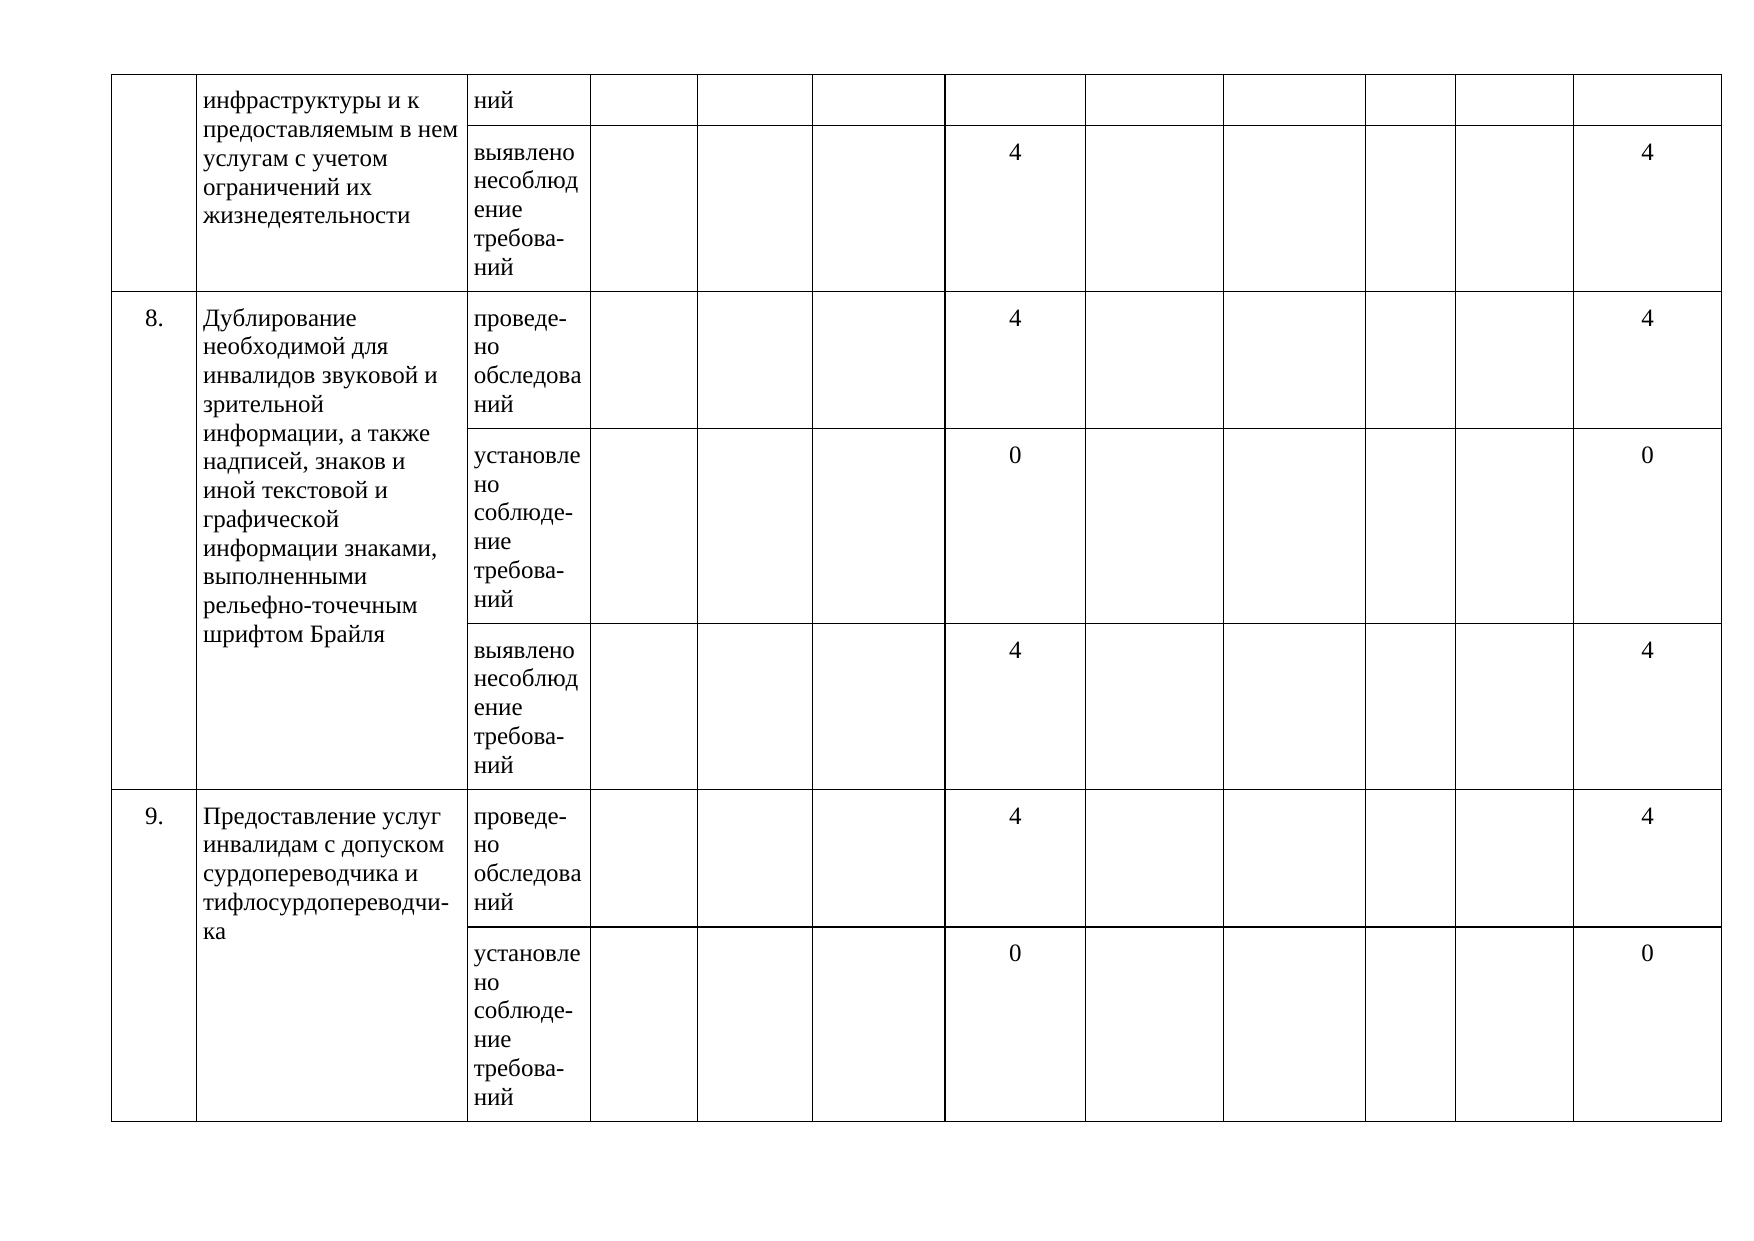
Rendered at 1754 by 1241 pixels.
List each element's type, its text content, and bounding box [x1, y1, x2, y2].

table_cell 4 [946, 624, 1085, 789]
table_cell [1086, 126, 1223, 291]
table_cell [1366, 126, 1455, 291]
table_cell выявлено несоблюдение требова-ний [468, 624, 590, 789]
table_cell 4 [1574, 126, 1721, 291]
table_cell 0 [946, 429, 1085, 623]
table_cell 0 [1574, 429, 1721, 623]
table_cell 0 [946, 75, 1085, 125]
table_cell [1366, 429, 1455, 623]
table_cell [1456, 75, 1573, 125]
table_cell 0 [946, 928, 1085, 1121]
table_cell 4 [1574, 624, 1721, 789]
table_cell [1456, 126, 1573, 291]
table_cell [813, 928, 944, 1121]
table_cell [698, 928, 812, 1121]
table_cell установлено соблюде-ние требова-ний [468, 429, 590, 623]
table_cell [1224, 928, 1365, 1121]
table_cell [1086, 292, 1223, 428]
table_cell Дублирование необходимой для инвалидов звуковой и зрительной информации, а также надписей, знаков и иной текстовой и графической информации знаками, выполненными рельефно-точечным шрифтом Брайля [197, 292, 467, 789]
table_cell проведе-но обследований [468, 292, 590, 428]
table_cell [813, 75, 944, 125]
table_cell 4 [1574, 292, 1721, 428]
table_cell [698, 126, 812, 291]
table_cell [1456, 624, 1573, 789]
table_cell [468, 75, 590, 125]
table_cell [1456, 292, 1573, 428]
table_cell [698, 624, 812, 789]
table_cell [591, 429, 697, 623]
table_cell [591, 928, 697, 1121]
table_cell [1366, 790, 1455, 926]
table_cell [1456, 429, 1573, 623]
table_cell [1456, 790, 1573, 926]
table_cell [1224, 624, 1365, 789]
table_cell [813, 292, 944, 428]
table_cell [813, 126, 944, 291]
table_cell [1456, 928, 1573, 1121]
table_cell [591, 126, 697, 291]
table_cell [591, 292, 697, 428]
table_cell [1224, 429, 1365, 623]
table_cell установлено соблюде-ние требова-ний [468, 928, 590, 1121]
table_cell 4 [1574, 790, 1721, 926]
table_cell [813, 790, 944, 926]
table_cell [1086, 429, 1223, 623]
table_cell [813, 624, 944, 789]
table_cell Предоставление услуг инвалидам с допуском сурдопереводчика и тифлосурдопереводчи-ка [197, 790, 467, 1121]
table_cell [1224, 75, 1365, 125]
table_cell 9. [112, 790, 196, 1121]
table_cell [1086, 790, 1223, 926]
table_cell [1086, 928, 1223, 1121]
table_cell проведе-но обследований [468, 790, 590, 926]
table_cell [1366, 75, 1455, 125]
table_cell [1366, 928, 1455, 1121]
table_cell 0 [1574, 75, 1721, 125]
table_cell 4 [946, 292, 1085, 428]
table_cell [1224, 126, 1365, 291]
table_cell 8. [112, 292, 196, 789]
table_cell [591, 624, 697, 789]
table_cell 4 [946, 126, 1085, 291]
table_cell [591, 790, 697, 926]
table_cell [698, 429, 812, 623]
table_cell [1224, 292, 1365, 428]
table_cell [591, 75, 697, 125]
table_cell [1086, 624, 1223, 789]
table_cell выявлено несоблюдение требова-ний [468, 126, 590, 291]
table_cell [1086, 75, 1223, 125]
table_cell [698, 75, 812, 125]
table_cell [1224, 790, 1365, 926]
table_cell [813, 429, 944, 623]
table_cell 0 [1574, 928, 1721, 1121]
table_cell [698, 292, 812, 428]
table_cell 4 [946, 790, 1085, 926]
table_cell [1366, 292, 1455, 428]
table_cell [698, 790, 812, 926]
table_cell [1366, 624, 1455, 789]
